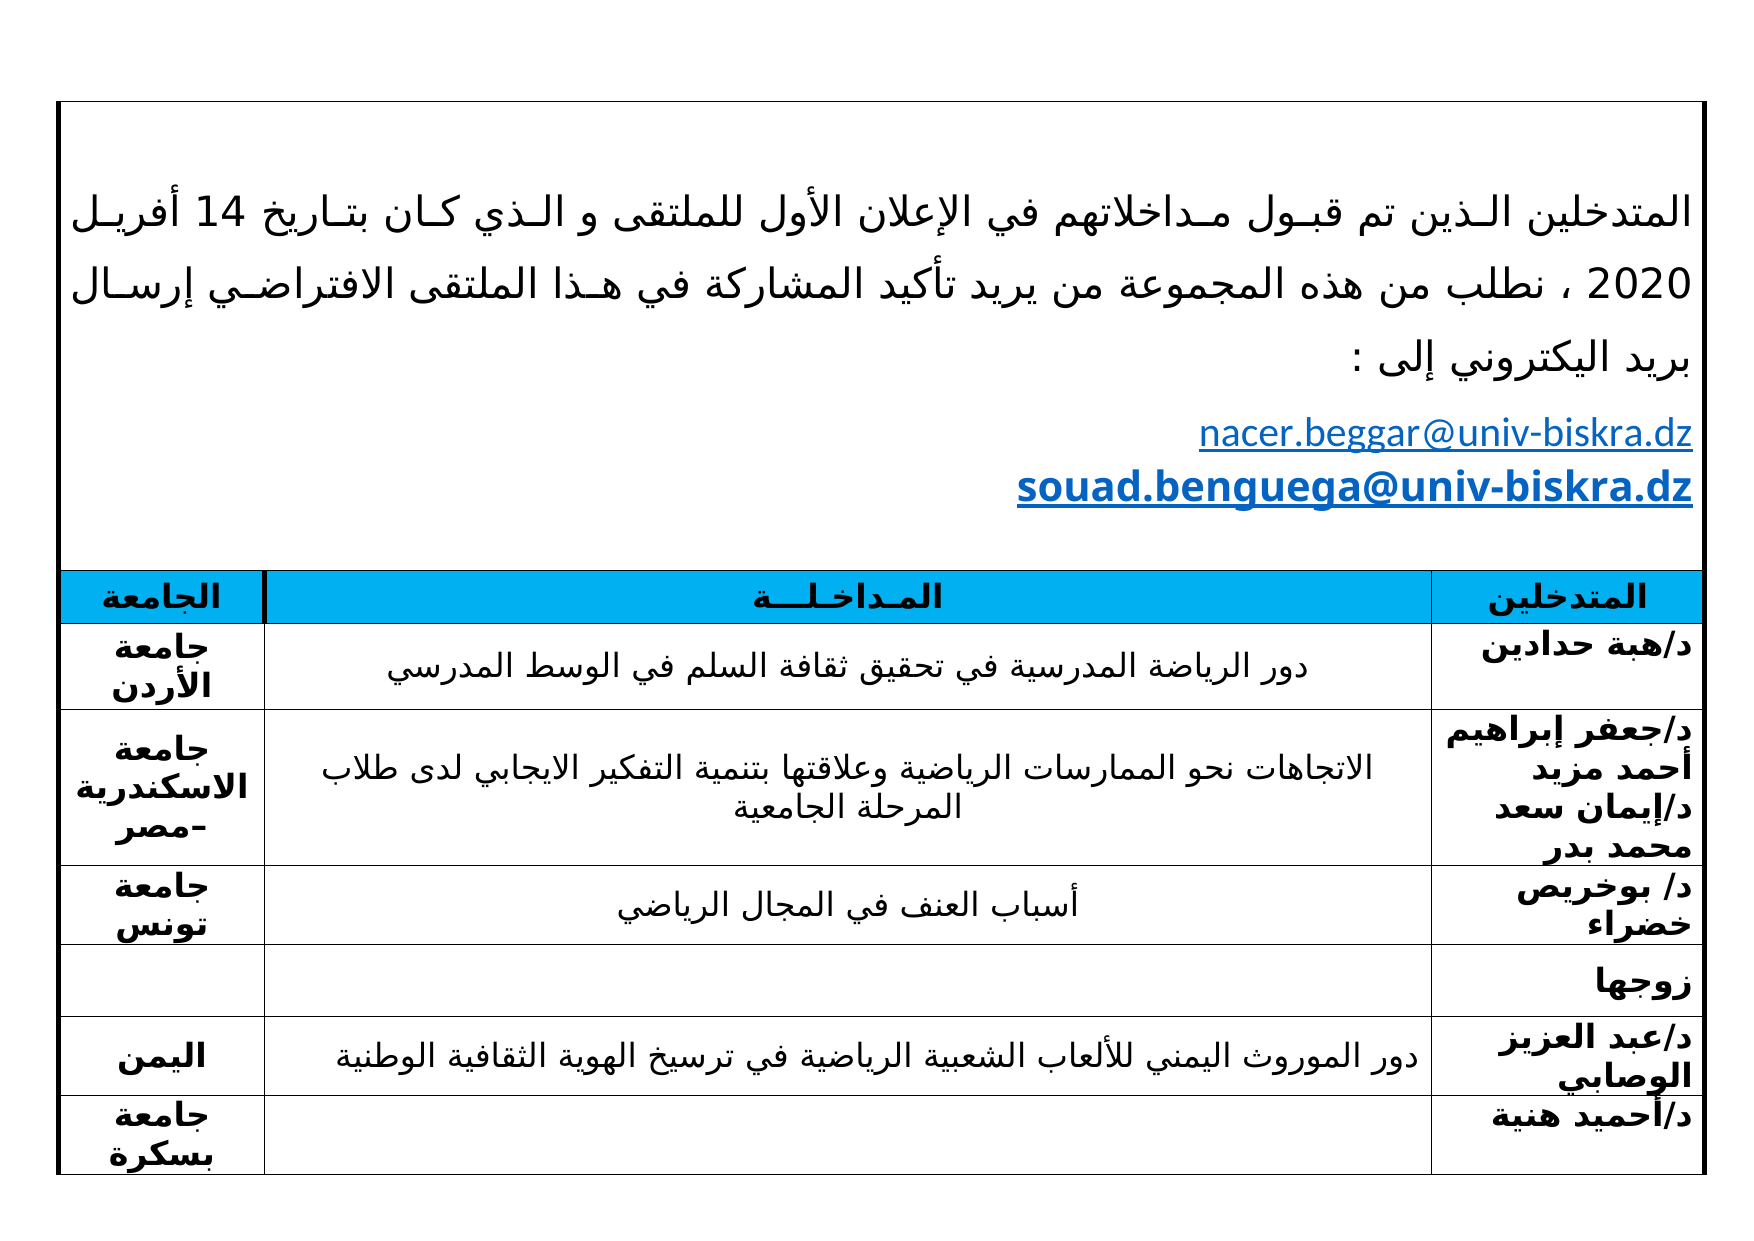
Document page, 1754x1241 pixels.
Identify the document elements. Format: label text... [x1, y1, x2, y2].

table_header المتدخلين الذين تم قبول مداخلاتهم في الإعلان الأول للملتقى و الذي كان بتاريخ 14 أفريل 2020 ، نطلب من هذه المجموعة من يريد تأكيد المشاركة في هذا الملتقى الافتراضي إرسال بريد اليكتروني إلى : nacer.beggar@univ-biskra.dz souad.benguega@univ-biskra.dz [61, 102, 1702, 570]
table_cell [265, 945, 1431, 1016]
table_cell جامعة تونس [61, 866, 264, 944]
table_cell زوجها [1432, 945, 1702, 1016]
table_cell [61, 945, 264, 1016]
table_cell أسباب العنف في المجال الرياضي [265, 866, 1431, 944]
table_cell د/هبة حدادين [1432, 624, 1702, 708]
table_cell د/جعفر إبراهيم أحمد مزيد د/إيمان سعد محمد بدر [1432, 710, 1702, 865]
table_cell دور الرياضة المدرسية في تحقيق ثقافة السلم في الوسط المدرسي [265, 624, 1431, 708]
table_cell جامعة الاسكندرية –مصر [61, 710, 264, 865]
table_cell الجامعة [61, 571, 262, 623]
table_cell الاتجاهات نحو الممارسات الرياضية وعلاقتها بتنمية التفكير الايجابي لدى طلاب المرحلة الجامعية [265, 710, 1431, 865]
table_cell د/أحميد هنية [1432, 1096, 1702, 1174]
table_cell د/عبد العزيز الوصابي [1432, 1017, 1702, 1095]
table_cell دور الموروث اليمني للألعاب الشعبية الرياضية في ترسيخ الهوية الثقافية الوطنية [265, 1017, 1431, 1095]
table_cell د/ بوخريص خضراء [1432, 866, 1702, 944]
table_cell اليمن [61, 1017, 264, 1095]
table_cell المتدخلين [1432, 571, 1702, 623]
table_cell جامعة بسكرة [61, 1096, 264, 1174]
table_cell جامعة الأردن [61, 624, 264, 708]
table_cell المـداخـلـــة [267, 571, 1431, 623]
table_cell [265, 1096, 1431, 1174]
